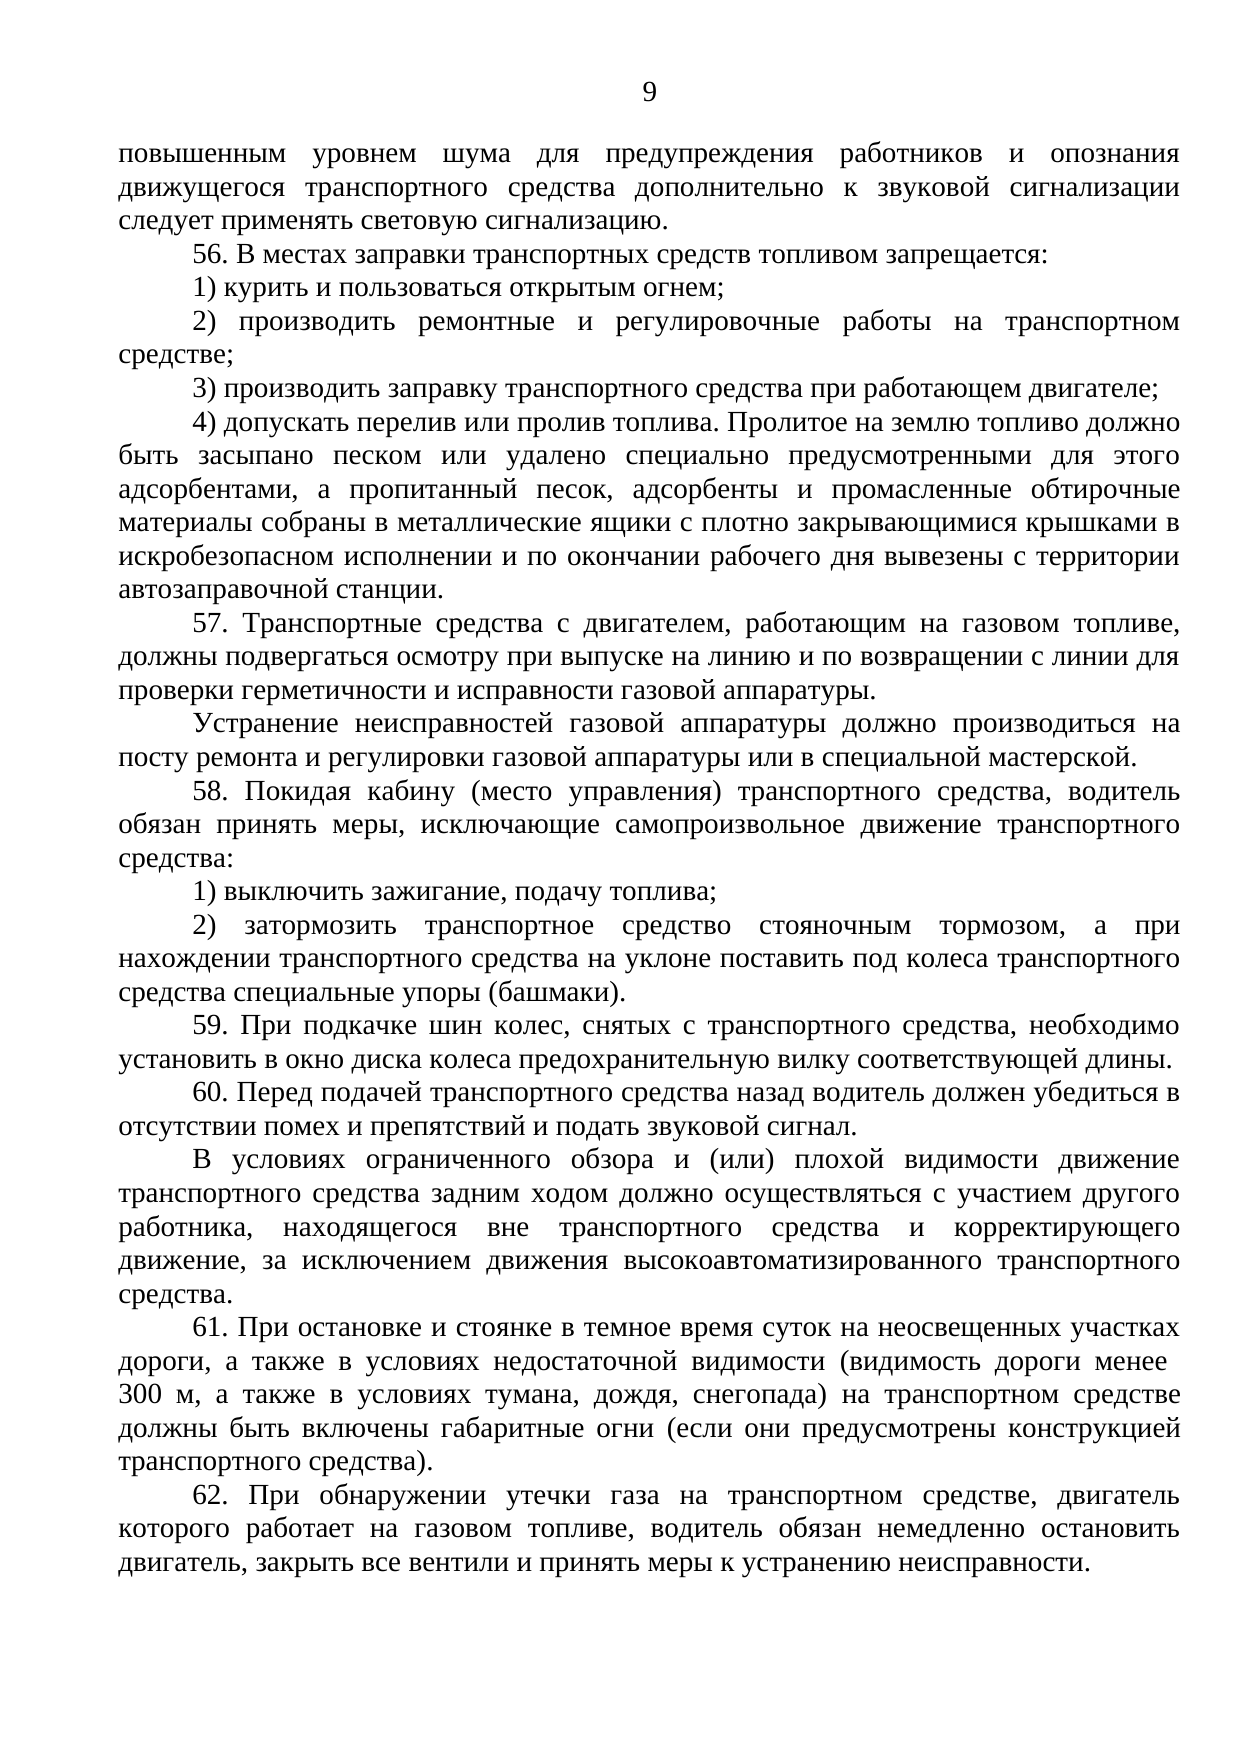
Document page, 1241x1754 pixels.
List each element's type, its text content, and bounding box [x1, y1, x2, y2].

text 2) затормозить транспортное средство стояночным тормозом, а при нахождении транспортного средства на уклоне поставить под колеса транспортного средства специальные упоры (башмаки). [118, 907, 1181, 1007]
text 4) допускать перелив или пролив топлива. Пролитое на землю топливо должно быть засыпано песком или удалено специально предусмотренными для этого адсорбентами, а пропитанный песок, адсорбенты и промасленные обтирочные материалы собраны в металлические ящики с плотно закрывающимися крышками в искробезопасном исполнении и по окончании рабочего дня вывезены с территории автозаправочной станции. [118, 404, 1181, 605]
text 1) курить и пользоваться открытым огнем; [118, 269, 1181, 303]
text 60. Перед подачей транспортного средства назад водитель должен убедиться в отсутствии помех и препятствий и подать звуковой сигнал. [118, 1074, 1181, 1142]
text 58. Покидая кабину (место управления) транспортного средства, водитель обязан принять меры, исключающие самопроизвольное движение транспортного средства: [118, 773, 1181, 873]
text 1) выключить зажигание, подачу топлива; [118, 873, 1181, 907]
text 56. В местах заправки транспортных средств топливом запрещается: [118, 236, 1181, 269]
text 62. При обнаружении утечки газа на транспортном средстве, двигатель которого работает на газовом топливе, водитель обязан немедленно остановить двигатель, закрыть все вентили и принять меры к устранению неисправности. [118, 1477, 1181, 1578]
text 59. При подкачке шин колес, снятых с транспортного средства, необходимо установить в окно диска колеса предохранительную вилку соответствующей длины. [118, 1007, 1181, 1074]
text В условиях ограниченного обзора и (или) плохой видимости движение транспортного средства задним ходом должно осуществляться с участием другого работника, находящегося вне транспортного средства и корректирующего движение, за исключением движения высокоавтоматизированного транспортного средства. [118, 1142, 1181, 1309]
text 3) производить заправку транспортного средства при работающем двигателе; [118, 370, 1181, 404]
text 2) производить ремонтные и регулировочные работы на транспортном средстве; [118, 303, 1181, 370]
text 57. Транспортные средства с двигателем, работающим на газовом топливе, должны подвергаться осмотру при выпуске на линию и по возвращении с линии для проверки герметичности и исправности газовой аппаратуры. [118, 605, 1181, 706]
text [118, 135, 1181, 236]
text 61. При остановке и стоянке в темное время суток на неосвещенных участках дороги, а также в условиях недостаточной видимости (видимость дороги менее 300 м, а также в условиях тумана, дождя, снегопада) на транспортном средстве должны быть включены габаритные огни (если они предусмотрены конструкцией транспортного средства). [118, 1309, 1181, 1477]
text Устранение неисправностей газовой аппаратуры должно производиться на посту ремонта и регулировки газовой аппаратуры или в специальной мастерской. [118, 706, 1181, 773]
